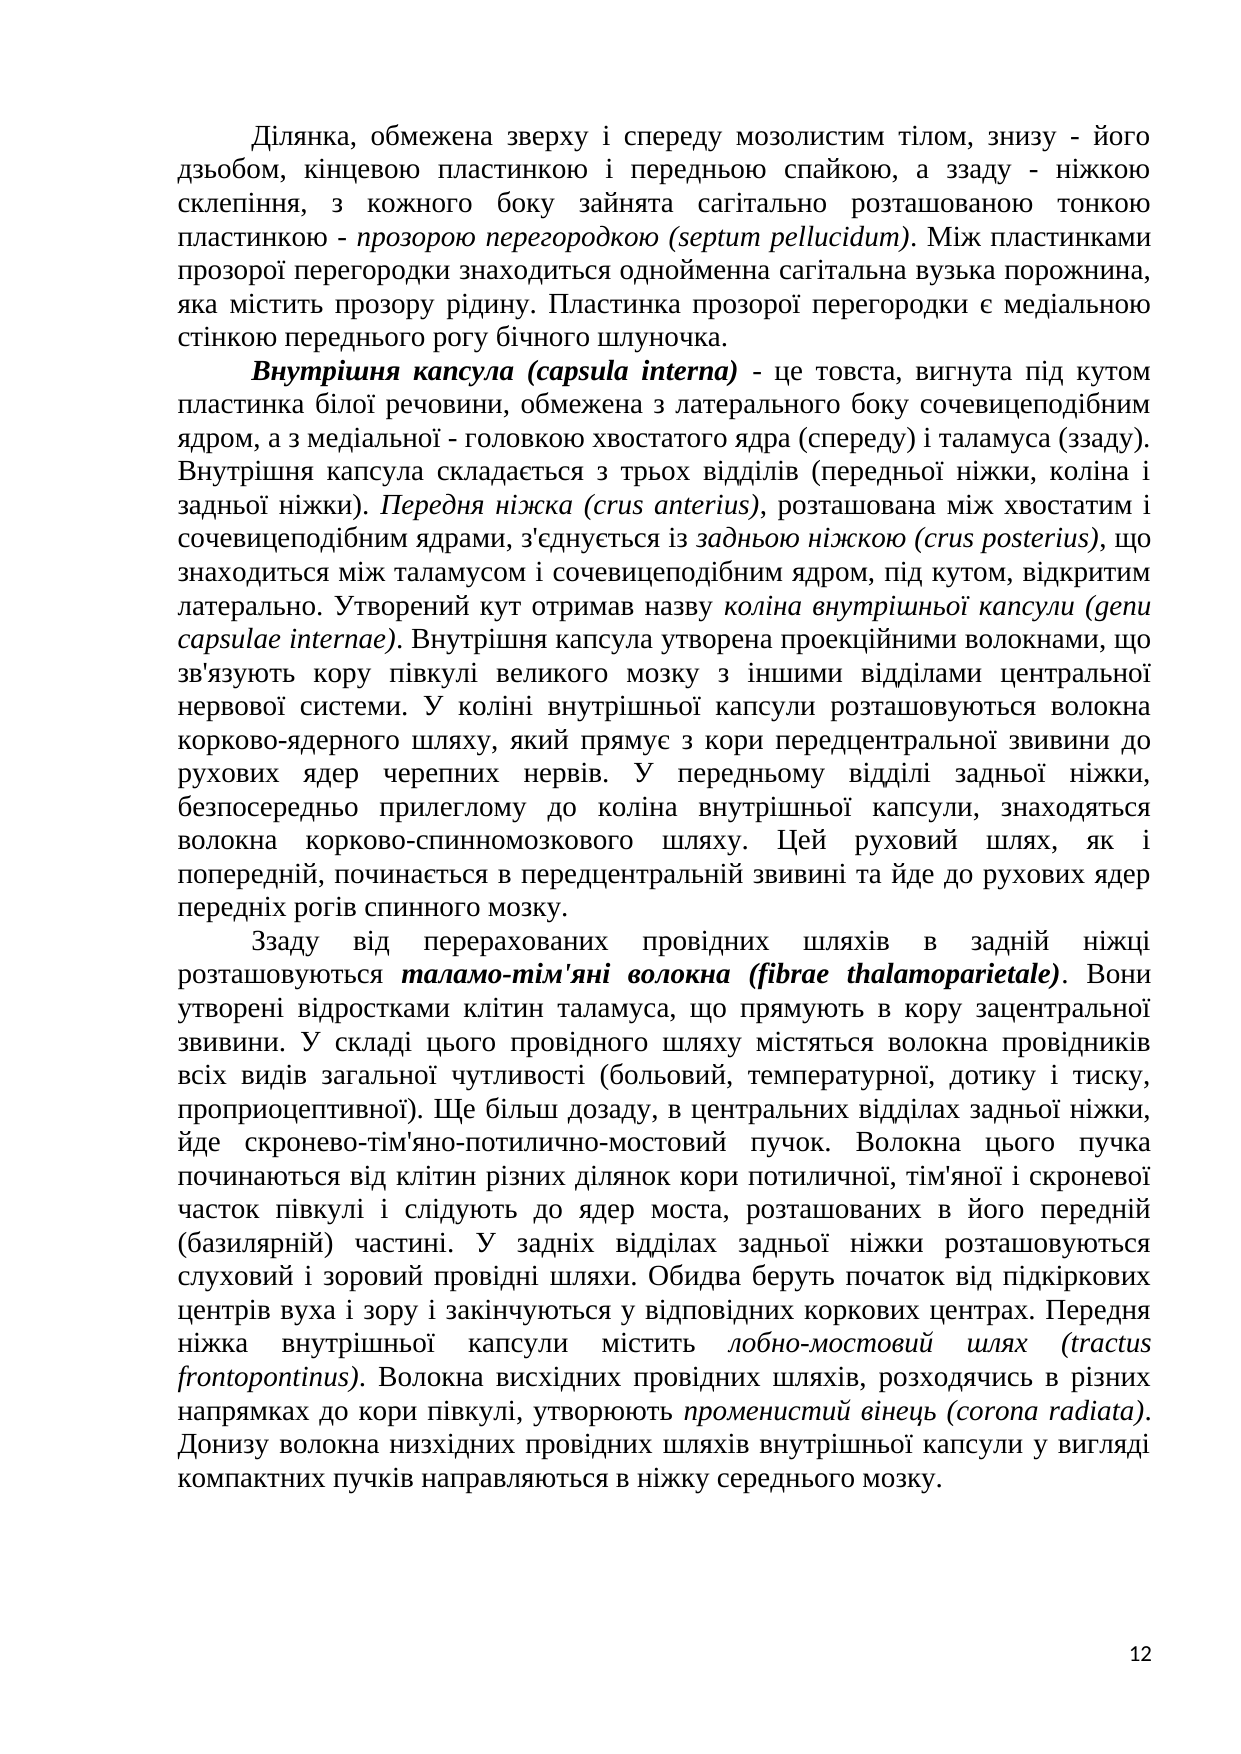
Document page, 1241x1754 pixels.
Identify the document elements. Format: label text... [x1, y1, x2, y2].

text Ззаду від перерахованих провідних шляхів в задній ніжці розташовуються таламо-тім'яні волокна (fibrae thalamoparietale). Вони утворені відростками клітин таламуса, що прямують в кору зацентральної звивини. У складі цього провідного шляху містяться волокна провідників всіх видів загальної чутливості (больовий, температурної, дотику і тиску, проприоцептивної). Ще більш дозаду, в центральних відділах задньої ніжки, йде скронево-тім'яно-потилично-мостовий пучок. Волокна цього пучка починаються від клітин різних ділянок кори потиличної, тім'яної і скроневої часток півкулі і слідують до ядер моста, розташованих в його передній (базилярній) частині. У задніх відділах задньої ніжки розташовуються слуховий і зоровий провідні шляхи. Обидва беруть початок від підкіркових центрів вуха і зору і закінчуються у відповідних коркових центрах. Передня ніжка внутрішньої капсули містить лобно-мостовий шлях (tractus frontopontinus). Волокна висхідних провідних шляхів, розходячись в різних напрямках до кори півкулі, утворюють променистий вінець (corona radiata). Донизу волокна низхідних провідних шляхів внутрішньої капсули у вигляді компактних пучків направляються в ніжку середнього мозку. [177, 923, 1152, 1493]
text Внутрішня капсула (capsula interna) - це товста, вигнута під кутом пластинка білої речовини, обмежена з латерального боку сочевицеподібним ядром, а з медіальної - головкою хвостатого ядра (спереду) і таламуса (ззаду). Внутрішня капсула складається з трьох відділів (передньої ніжки, коліна і задньої ніжки). Передня ніжка (crus anterius), розташована між хвостатим і сочевицеподібним ядрами, з'єднується із задньою ніжкою (crus posterius), що знаходиться між таламусом і сочевицеподібним ядром, під кутом, відкритим латерально. Утворений кут отримав назву коліна внутрішньої капсули (genu capsulae internae). Внутрішня капсула утворена проекційними волокнами, що зв'язують кору півкулі великого мозку з іншими відділами центральної нервової системи. У коліні внутрішньої капсули розташовуються волокна корково-ядерного шляху, який прямує з кори передцентральної звивини до рухових ядер черепних нервів. У передньому відділі задньої ніжки, безпосередньо прилеглому до коліна внутрішньої капсули, знаходяться волокна корково-спинномозкового шляху. Цей руховий шлях, як і попередній, починається в передцентральній звивині та йде до рухових ядер передніх рогів спинного мозку. [177, 353, 1152, 923]
text Ділянка, обмежена зверху і спереду мозолистим тілом, знизу - його дзьобом, кінцевою пластинкою і передньою спайкою, а ззаду - ніжкою склепіння, з кожного боку зайнята сагітально розташованою тонкою пластинкою - прозорою перегородкою (septum pellucidum). Між пластинками прозорої перегородки знаходиться однойменна сагітальна вузька порожнина, яка містить прозору рідину. Пластинка прозорої перегородки є медіальною стінкою переднього рогу бічного шлуночка. [177, 118, 1152, 353]
